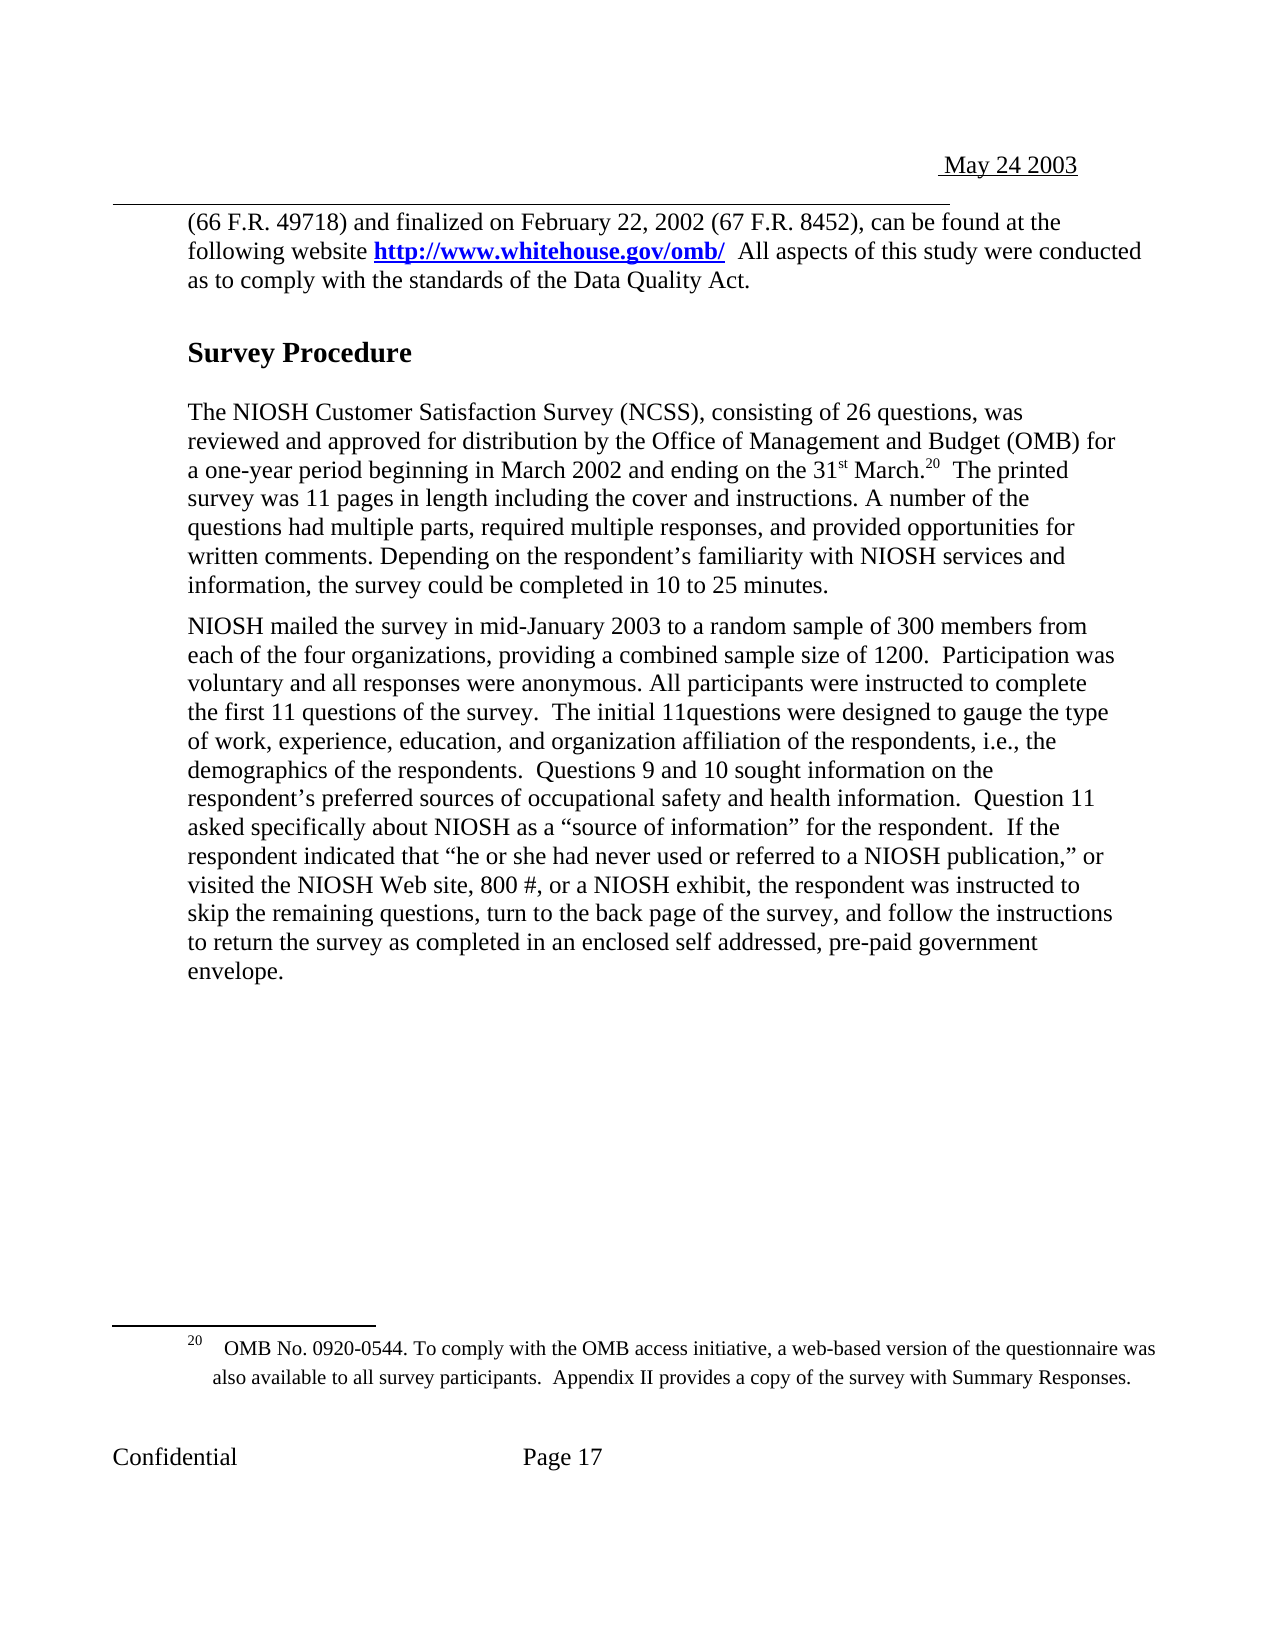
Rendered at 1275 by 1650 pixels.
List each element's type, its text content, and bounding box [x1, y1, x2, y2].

text Survey Procedure [187, 335, 1162, 368]
text NIOSH mailed the survey in mid-January 2003 to a random sample of 300 members from each of the four organizations, providing a combined sample size of 1200. Participation was voluntary and all responses were anonymous. All participants were instructed to complete the first 11 questions of the survey. The initial 11questions were designed to gauge the type of work, experience, education, and organization affiliation of the respondents, i.e., the demographics of the respondents. Questions 9 and 10 sought information on the respondent’s preferred sources of occupational safety and health information. Question 11 asked specifically about NIOSH as a “source of information” for the respondent. If the respondent indicated that “he or she had never used or referred to a NIOSH publication,” or visited the NIOSH Web site, 800 #, or a NIOSH exhibit, the respondent was instructed to skip the remaining questions, turn to the back page of the survey, and follow the instructions to return the survey as completed in an enclosed self addressed, pre-paid government envelope. [187, 611, 1117, 985]
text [187, 207, 1162, 294]
text The NIOSH Customer Satisfaction Survey (NCSS), consisting of 26 questions, was reviewed and approved for distribution by the Office of Management and Budget (OMB) for a one-year period beginning in March 2002 and ending on the 31st March. The printed survey was 11 pages in length including the cover and instructions. A number of the questions had multiple parts, required multiple responses, and provided opportunities for written comments. Depending on the respondent’s familiarity with NIOSH services and information, the survey could be completed in 10 to 25 minutes. [187, 397, 1117, 598]
